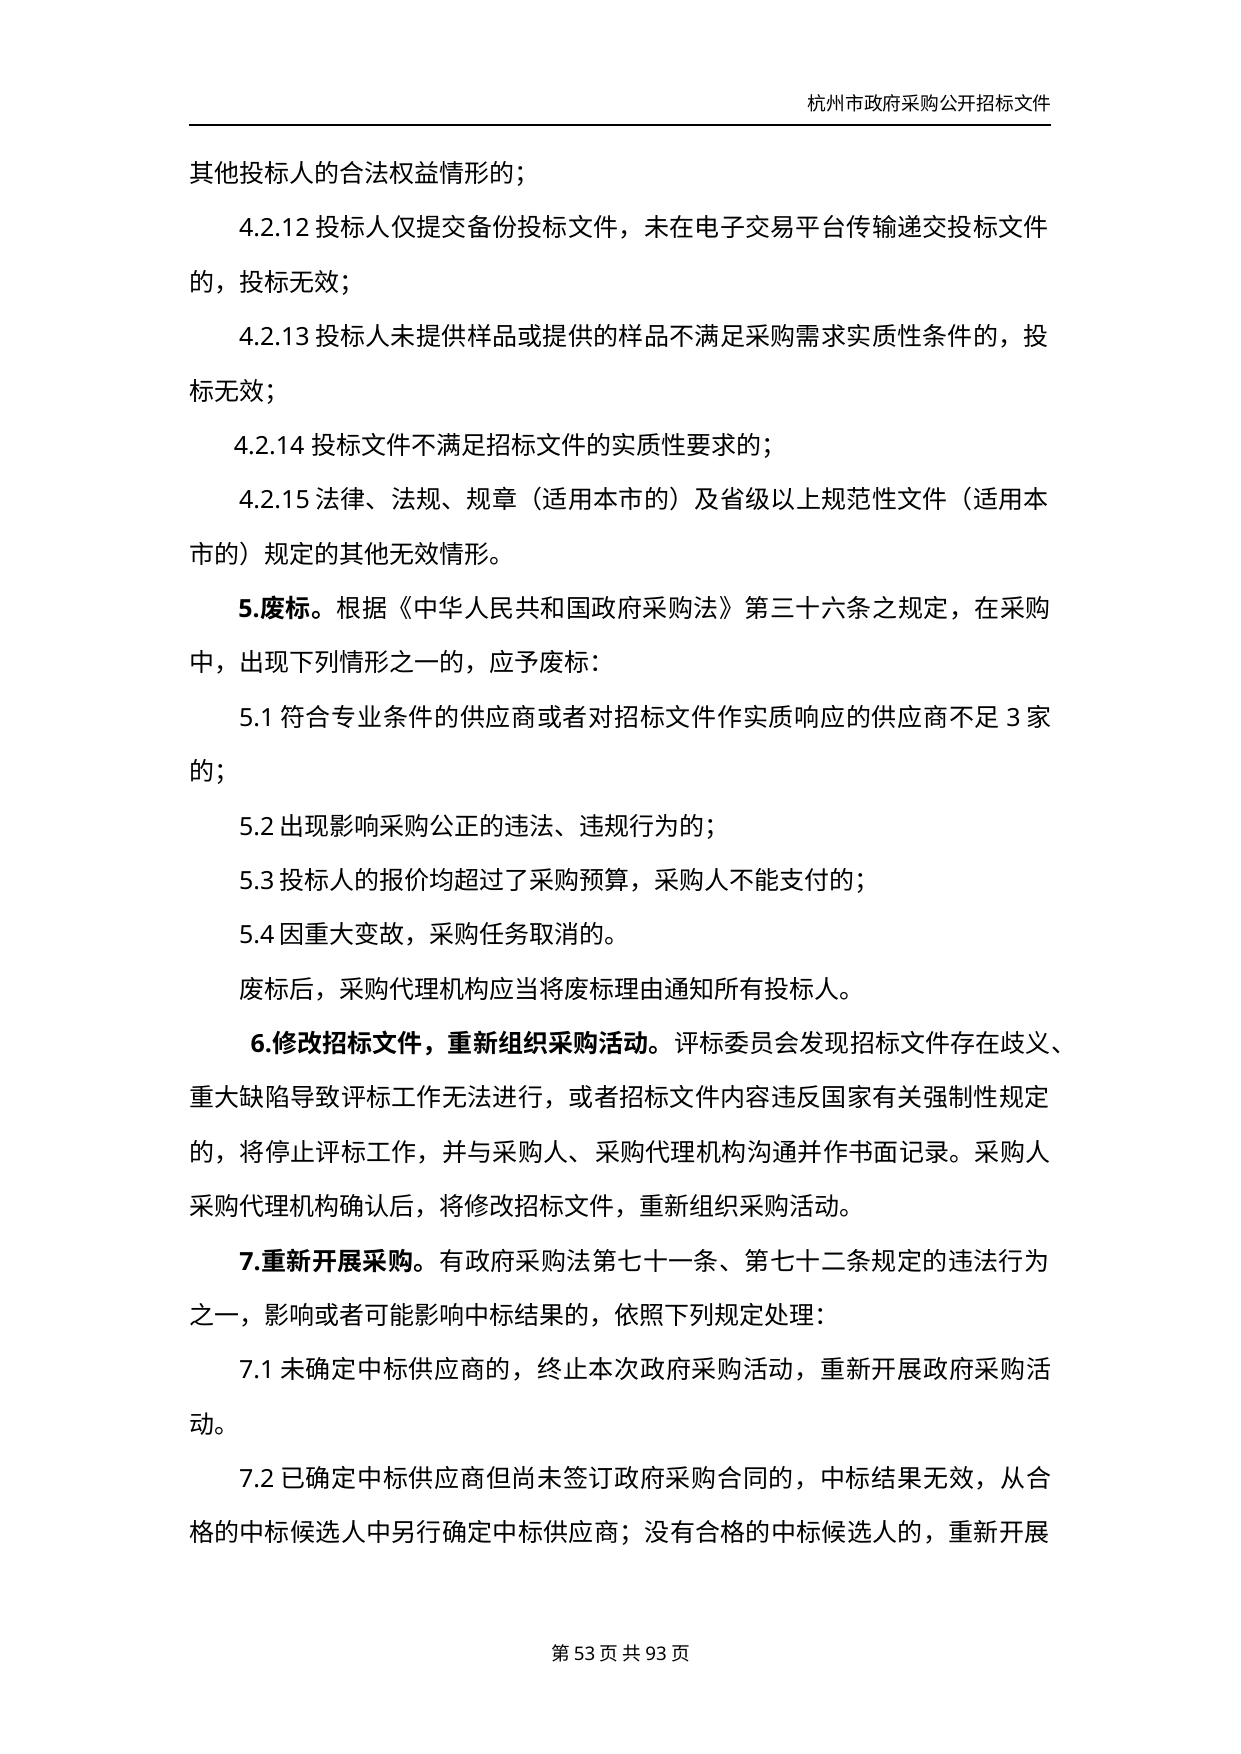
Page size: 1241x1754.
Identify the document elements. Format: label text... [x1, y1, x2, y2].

text 5.2出现影响采购公正的违法、违规行为的； [189, 806, 1051, 842]
text 4.2.15法律、法规、规章（适用本市的）及省级以上规范性文件（适用本市的）规定的其他无效情形。 [189, 480, 1051, 570]
text 5.4因重大变故，采购任务取消的。 [189, 915, 1051, 951]
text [189, 1458, 1051, 1549]
text 4.2.13投标人未提供样品或提供的样品不满足采购需求实质性条件的，投标无效； [189, 317, 1051, 407]
text 6.修改招标文件，重新组织采购活动。评标委员会发现招标文件存在歧义、重大缺陷导致评标工作无法进行，或者招标文件内容违反国家有关强制性规定的，将停止评标工作，并与采购人、采购代理机构沟通并作书面记录。采购人、采购代理机构确认后，将修改招标文件，重新组织采购活动。 [189, 1023, 1051, 1223]
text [189, 153, 1051, 190]
text 5.废标。根据《中华人民共和国政府采购法》第三十六条之规定，在采购中，出现下列情形之一的，应予废标： [189, 588, 1051, 679]
text 4.2.12投标人仅提交备份投标文件，未在电子交易平台传输递交投标文件的，投标无效； [189, 208, 1051, 298]
text 5.3投标人的报价均超过了采购预算，采购人不能支付的； [189, 860, 1051, 897]
subtitle 4.2.14 投标文件不满足招标文件的实质性要求的； [234, 425, 1051, 462]
text 废标后，采购代理机构应当将废标理由通知所有投标人。 [189, 969, 1051, 1005]
text 7.重新开展采购。有政府采购法第七十一条、第七十二条规定的违法行为之一，影响或者可能影响中标结果的，依照下列规定处理： [189, 1241, 1051, 1332]
text 7.1未确定中标供应商的，终止本次政府采购活动，重新开展政府采购活动。 [189, 1350, 1051, 1440]
text 5.1符合专业条件的供应商或者对招标文件作实质响应的供应商不足3家的； [189, 697, 1051, 788]
